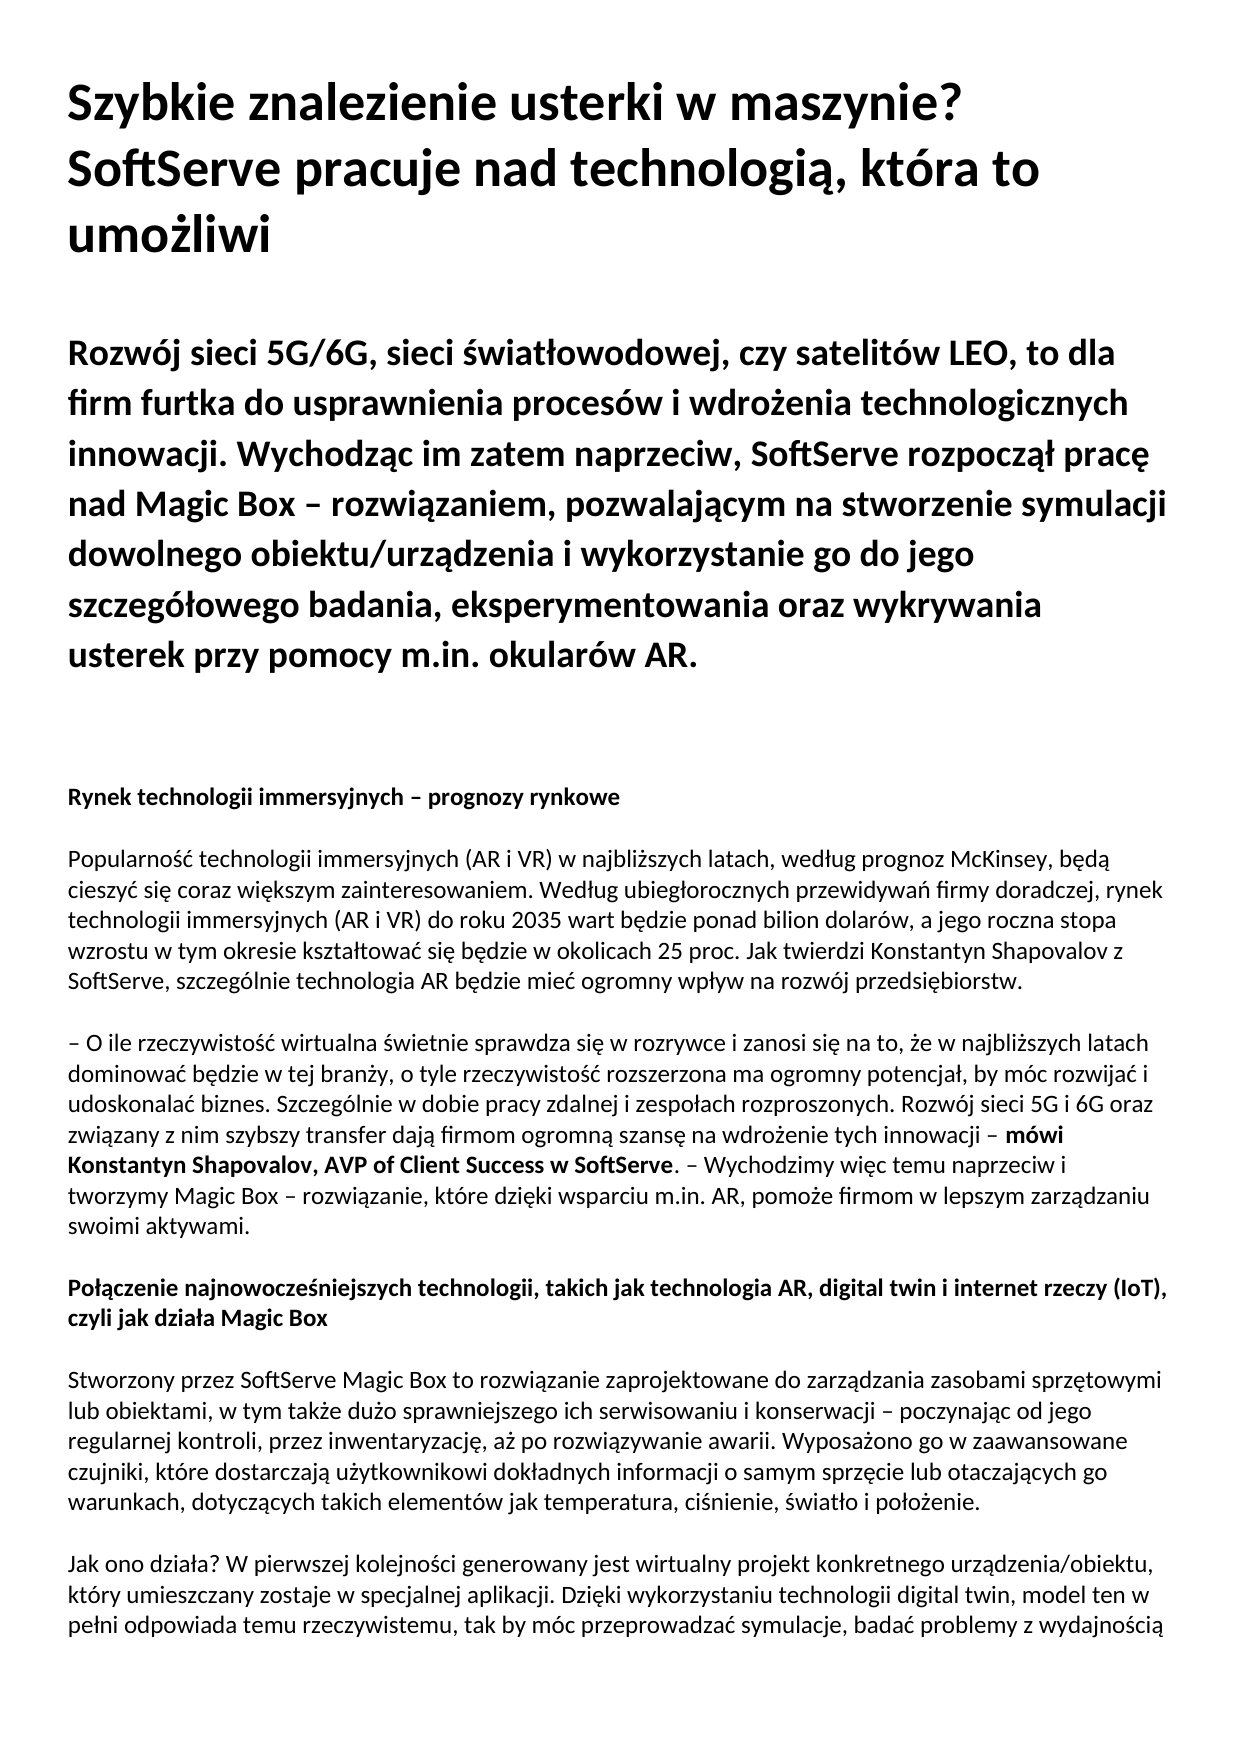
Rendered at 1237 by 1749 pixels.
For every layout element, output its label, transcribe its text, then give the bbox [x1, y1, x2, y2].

text – O ile rzeczywistość wirtualna świetnie sprawdza się w rozrywce i zanosi się na to, że w najbliższych latach dominować będzie w tej branży, o tyle rzeczywistość rozszerzona ma ogromny potencjał, by móc rozwijać i udoskonalać biznes. Szczególnie w dobie pracy zdalnej i zespołach rozproszonych. Rozwój sieci 5G i 6G oraz związany z nim szybszy transfer dają firmom ogromną szansę na wdrożenie tych innowacji – mówi Konstantyn Shapovalov, AVP of Client Success w SoftServe. – Wychodzimy więc temu naprzeciw i tworzymy Magic Box – rozwiązanie, które dzięki wsparciu m.in. AR, pomoże firmom w lepszym zarządzaniu swoimi aktywami. [68, 1027, 1169, 1241]
text Popularność technologii immersyjnych (AR i VR) w najbliższych latach, według prognoz McKinsey, będą cieszyć się coraz większym zainteresowaniem. Według ubiegłorocznych przewidywań firmy doradczej, rynek technologii immersyjnych (AR i VR) do roku 2035 wart będzie ponad bilion dolarów, a jego roczna stopa wzrostu w tym okresie kształtować się będzie w okolicach 25 proc. Jak twierdzi Konstantyn Shapovalov z SoftServe, szczególnie technologia AR będzie mieć ogromny wpływ na rozwój przedsiębiorstw. [68, 843, 1169, 996]
text Rynek technologii immersyjnych – prognozy rynkowe [68, 782, 1169, 812]
text Szybkie znalezienie usterki w maszynie? SoftServe pracuje nad technologią, która to umożliwi [68, 68, 1169, 266]
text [68, 1548, 1169, 1640]
text Stworzony przez SoftServe Magic Box to rozwiązanie zaprojektowane do zarządzania zasobami sprzętowymi lub obiektami, w tym także dużo sprawniejszego ich serwisowaniu i konserwacji – poczynając od jego regularnej kontroli, przez inwentaryzację, aż po rozwiązywanie awarii. Wyposażono go w zaawansowane czujniki, które dostarczają użytkownikowi dokładnych informacji o samym sprzęcie lub otaczających go warunkach, dotyczących takich elementów jak temperatura, ciśnienie, światło i położenie. [68, 1364, 1169, 1517]
text Połączenie najnowocześniejszych technologii, takich jak technologia AR, digital twin i internet rzeczy (IoT), czyli jak działa Magic Box [68, 1272, 1169, 1333]
text Rozwój sieci 5G/6G, sieci światłowodowej, czy satelitów LEO, to dla firm furtka do usprawnienia procesów i wdrożenia technologicznych innowacji. Wychodząc im zatem naprzeciw, SoftServe rozpoczął pracę nad Magic Box – rozwiązaniem, pozwalającym na stworzenie symulacji dowolnego obiektu/urządzenia i wykorzystanie go do jego szczegółowego badania, eksperymentowania oraz wykrywania usterek przy pomocy m.in. okularów AR. [68, 329, 1169, 677]
